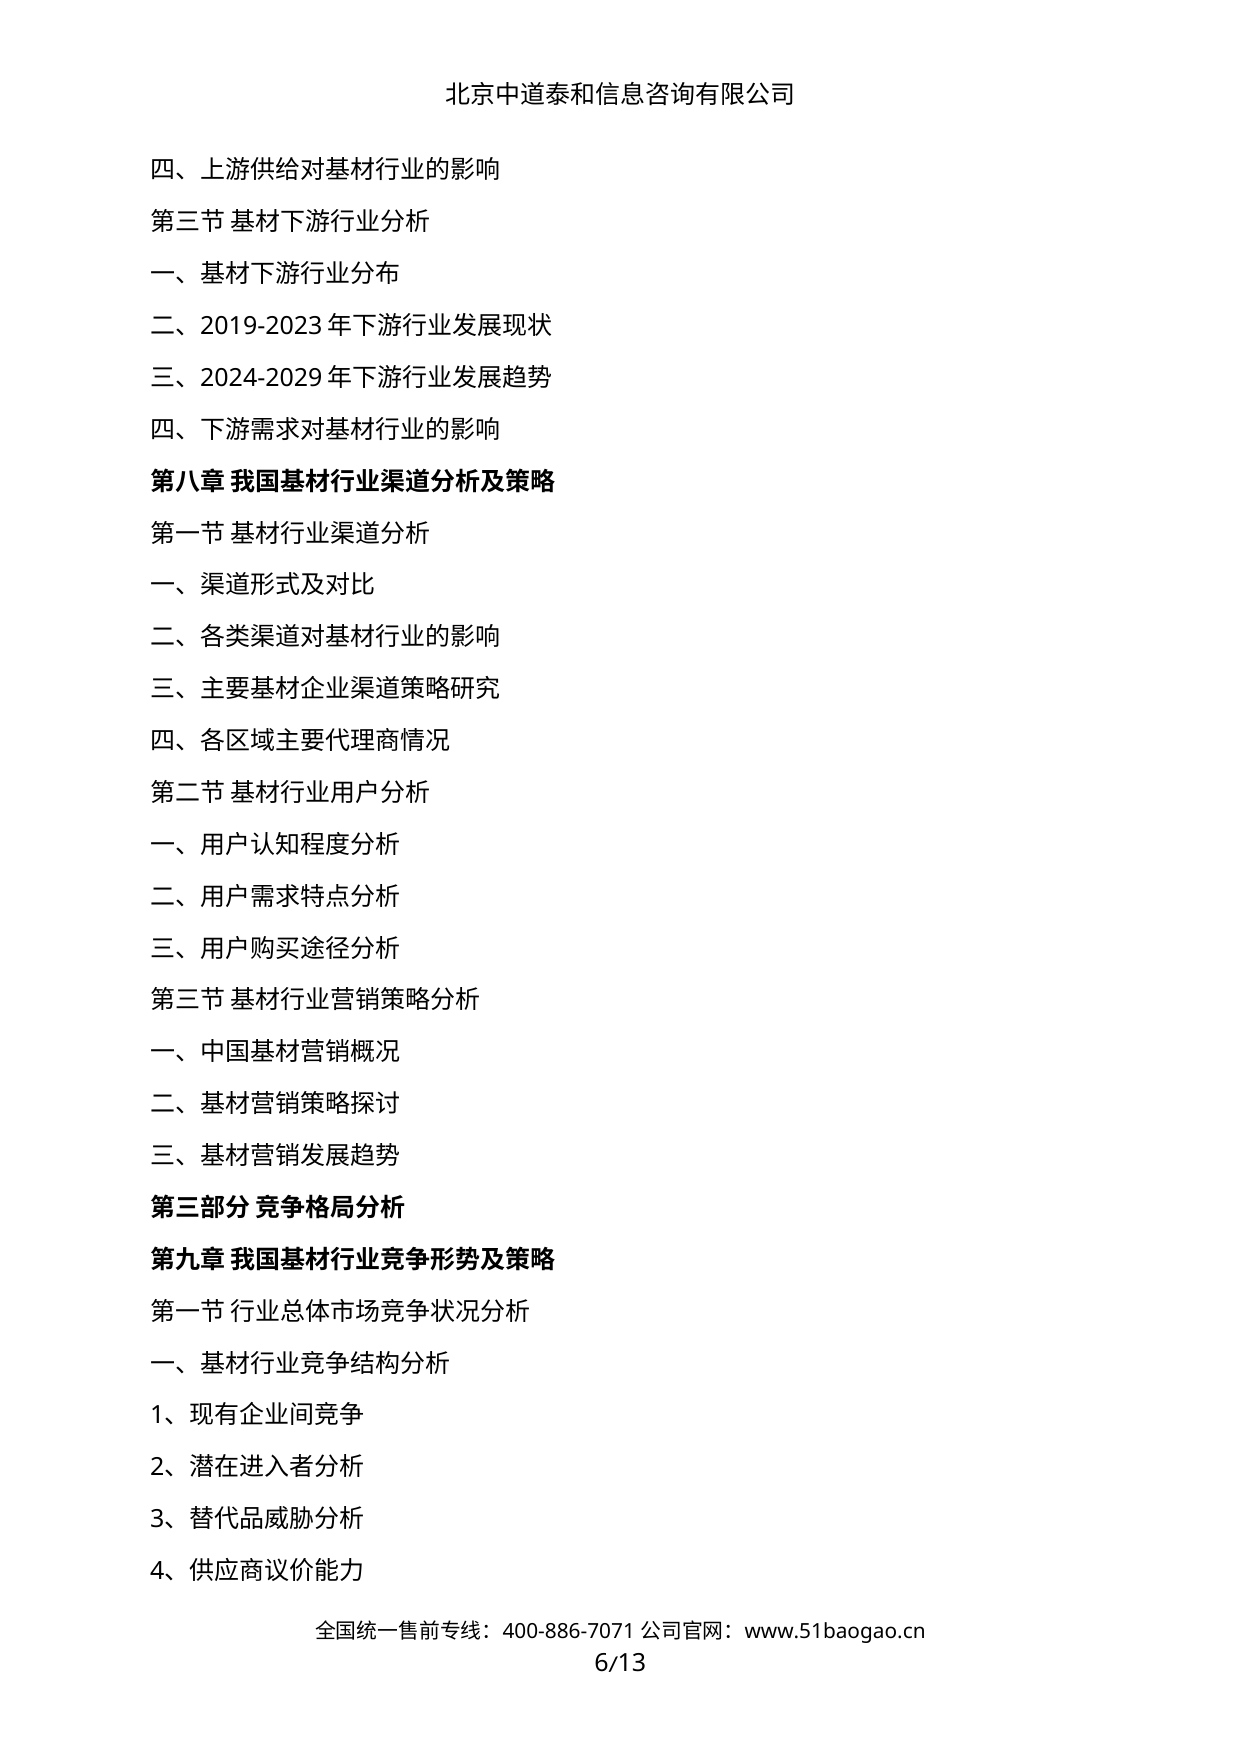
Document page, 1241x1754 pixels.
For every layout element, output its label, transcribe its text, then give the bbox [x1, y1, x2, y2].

text 一、基材行业竞争结构分析 [150, 1343, 1090, 1379]
text 4、供应商议价能力 [150, 1551, 1090, 1587]
text 一、基材下游行业分布 [150, 254, 1090, 290]
text 第三部分 竞争格局分析 [150, 1187, 1090, 1224]
text 1、现有企业间竞争 [150, 1395, 1090, 1431]
text 第三节 基材下游行业分析 [150, 202, 1090, 238]
text 三、2024-2029年下游行业发展趋势 [150, 357, 1090, 394]
text 三、主要基材企业渠道策略研究 [150, 669, 1090, 705]
text 3、替代品威胁分析 [150, 1499, 1090, 1535]
text 第一节 行业总体市场竞争状况分析 [150, 1291, 1090, 1327]
text 四、各区域主要代理商情况 [150, 721, 1090, 757]
text 二、基材营销策略探讨 [150, 1084, 1090, 1120]
text 第八章 我国基材行业渠道分析及策略 [150, 461, 1090, 497]
text 二、2019-2023年下游行业发展现状 [150, 306, 1090, 342]
text 2、潜在进入者分析 [150, 1447, 1090, 1483]
text 二、用户需求特点分析 [150, 876, 1090, 912]
text 四、下游需求对基材行业的影响 [150, 409, 1090, 446]
text 一、用户认知程度分析 [150, 824, 1090, 861]
text 二、各类渠道对基材行业的影响 [150, 617, 1090, 653]
text 第一节 基材行业渠道分析 [150, 513, 1090, 549]
text 一、中国基材营销概况 [150, 1032, 1090, 1068]
text 四、上游供给对基材行业的影响 [150, 150, 1090, 186]
text 第三节 基材行业营销策略分析 [150, 980, 1090, 1016]
text 第九章 我国基材行业竞争形势及策略 [150, 1239, 1090, 1276]
text 第二节 基材行业用户分析 [150, 772, 1090, 809]
text 三、用户购买途径分析 [150, 928, 1090, 964]
text 一、渠道形式及对比 [150, 565, 1090, 601]
text 三、基材营销发展趋势 [150, 1136, 1090, 1172]
